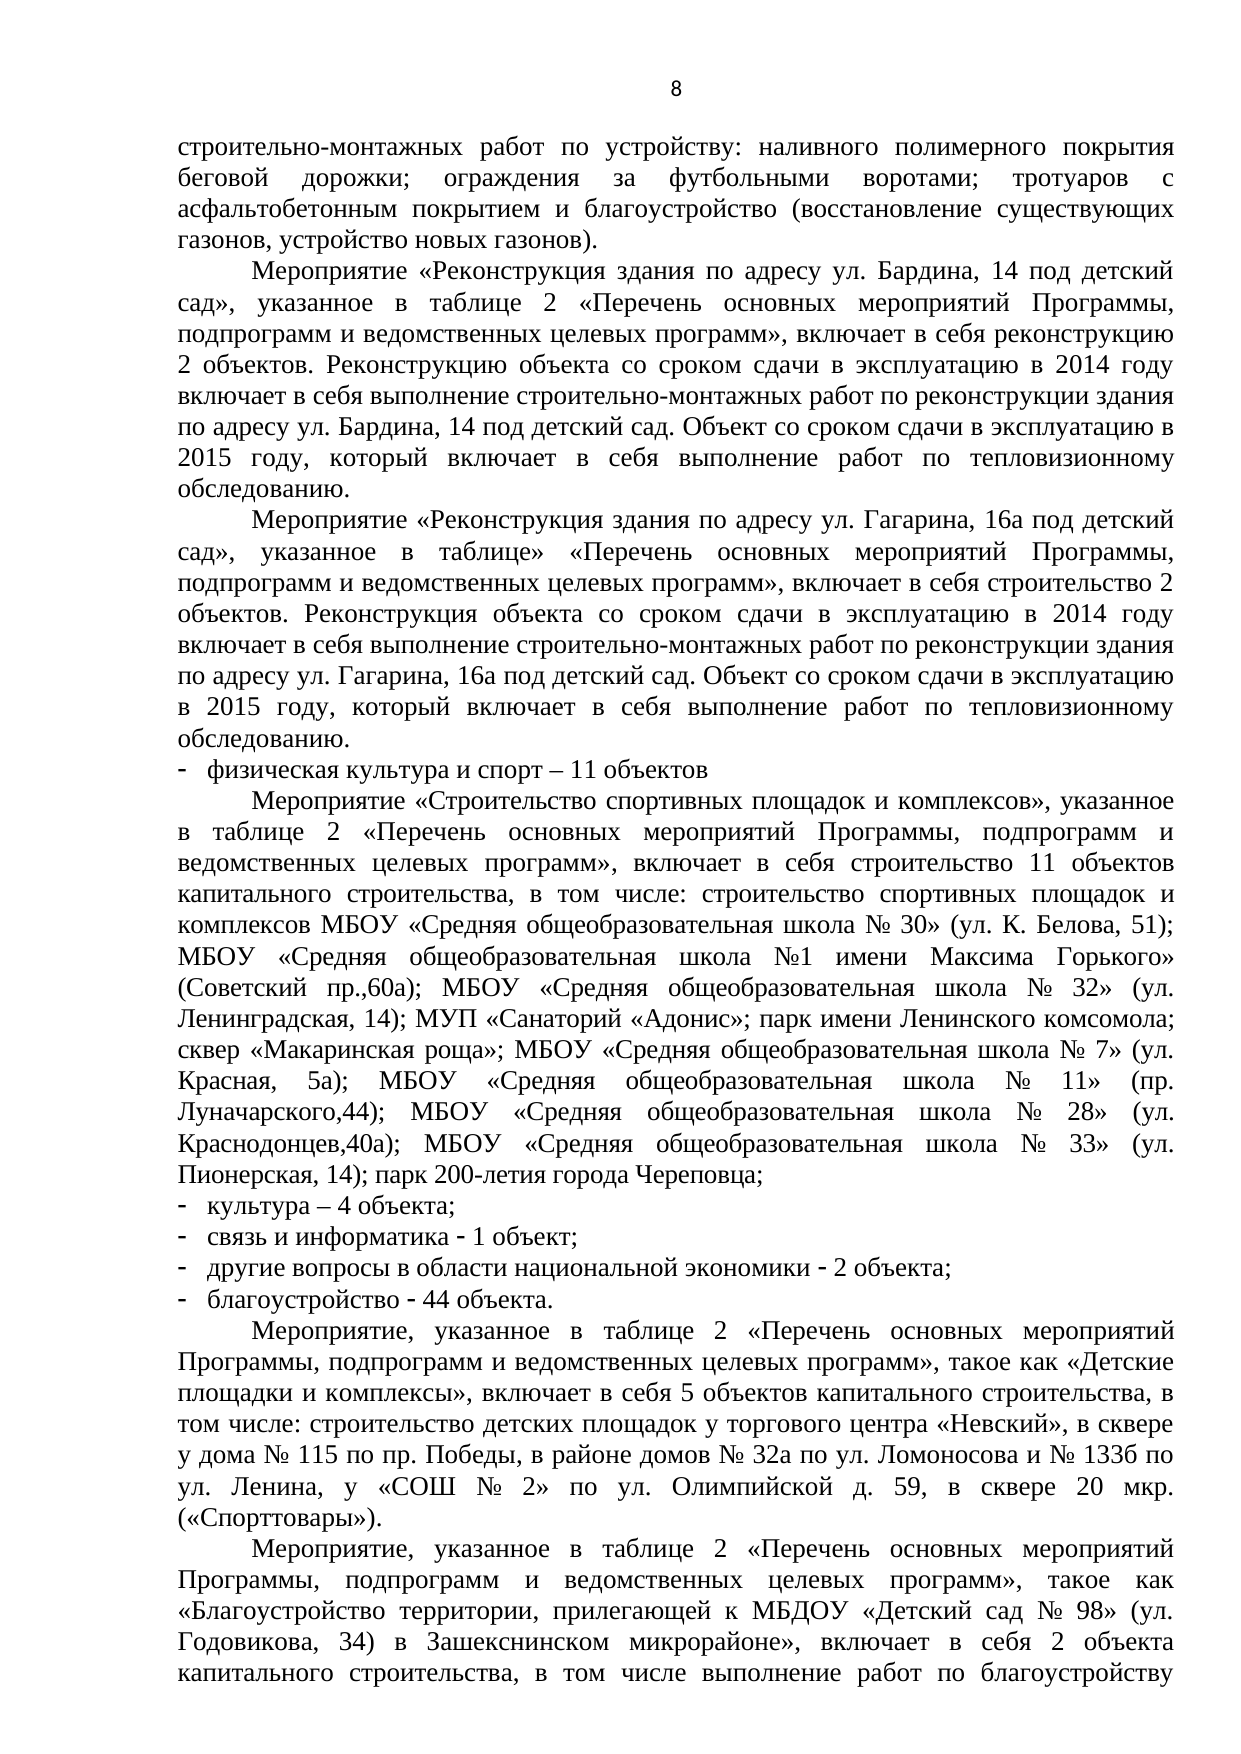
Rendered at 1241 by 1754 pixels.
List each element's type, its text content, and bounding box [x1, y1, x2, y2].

list связь и информатика 1 объект; [177, 1220, 1175, 1251]
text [177, 130, 1175, 254]
list другие вопросы в области национальной экономики 2 объекта; [177, 1251, 1175, 1283]
list физическая культура и спорт – 11 объектов [177, 753, 1175, 784]
text Мероприятие, указанное в таблице 2 «Перечень основных мероприятий Программы, подпрограмм и ведомственных целевых программ», такое как «Детские площадки и комплексы», включает в себя 5 объектов капитального строительства, в том числе: строительство детских площадок у торгового центра «Невский», в сквере у дома № 115 по пр. Победы, в районе домов № 32а по ул. Ломоносова и № 133б по ул. Ленина, у «СОШ № 2» по ул. Олимпийской д. 59, в сквере 20 мкр. («Спорттовары»). [177, 1314, 1175, 1532]
text Мероприятие «Реконструкция здания по адресу ул. Бардина, 14 под детский сад», указанное в таблице 2 «Перечень основных мероприятий Программы, подпрограмм и ведомственных целевых программ», включает в себя реконструкцию 2 объектов. Реконструкцию объекта со сроком сдачи в эксплуатацию в 2014 году включает в себя выполнение строительно-монтажных работ по реконструкции здания по адресу ул. Бардина, 14 под детский сад. Объект со сроком сдачи в эксплуатацию в 2015 году, который включает в себя выполнение работ по тепловизионному обследованию. [177, 254, 1175, 504]
list благоустройство 44 объекта. [177, 1283, 1175, 1314]
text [177, 1532, 1175, 1688]
list культура – 4 объекта; [177, 1189, 1175, 1220]
text Мероприятие «Строительство спортивных площадок и комплексов», указанное в таблице 2 «Перечень основных мероприятий Программы, подпрограмм и ведомственных целевых программ», включает в себя строительство 11 объектов капитального строительства, в том числе: строительство спортивных площадок и комплексов МБОУ «Средняя общеобразовательная школа № 30» (ул. К. Белова, 51); МБОУ «Средняя общеобразовательная школа №1 имени Максима Горького» (Советский пр.,60а); МБОУ «Средняя общеобразовательная школа № 32» (ул. Ленинградская, 14); МУП «Санаторий «Адонис»; парк имени Ленинского комсомола; сквер «Макаринская роща»; МБОУ «Средняя общеобразовательная школа № 7» (ул. Красная, 5а); МБОУ «Средняя общеобразовательная школа № 11» (пр. Луначарского,44); МБОУ «Средняя общеобразовательная школа № 28» (ул. Краснодонцев,40а); МБОУ «Средняя общеобразовательная школа № 33» (ул. Пионерская, 14); парк 200-летия города Череповца; [177, 784, 1175, 1189]
text Мероприятие «Реконструкция здания по адресу ул. Гагарина, 16а под детский сад», указанное в таблице» «Перечень основных мероприятий Программы, подпрограмм и ведомственных целевых программ», включает в себя строительство 2 объектов. Реконструкция объекта со сроком сдачи в эксплуатацию в 2014 году включает в себя выполнение строительно-монтажных работ по реконструкции здания по адресу ул. Гагарина, 16а под детский сад. Объект со сроком сдачи в эксплуатацию в 2015 году, который включает в себя выполнение работ по тепловизионному обследованию. [177, 504, 1175, 753]
